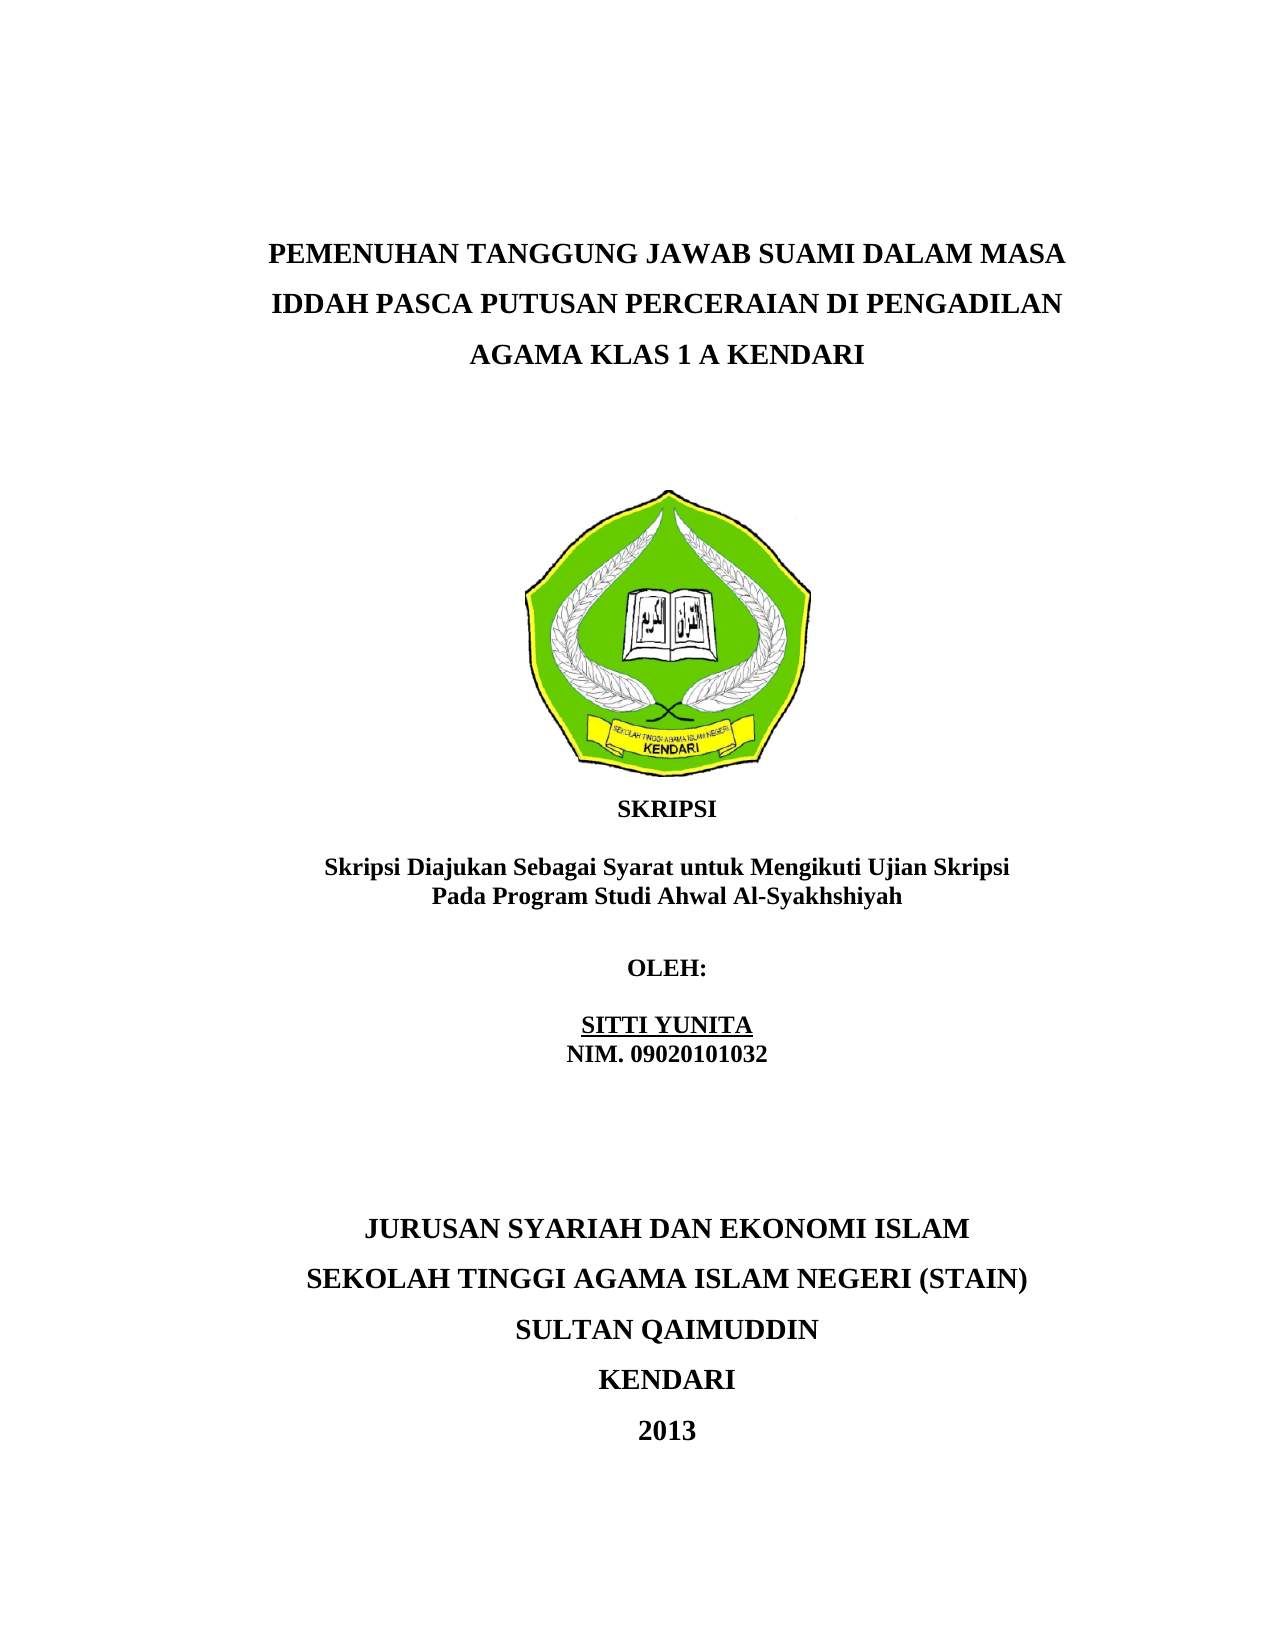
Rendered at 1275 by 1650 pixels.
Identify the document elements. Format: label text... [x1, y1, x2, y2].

text 2013 [236, 1413, 1098, 1446]
text OLEH: [236, 953, 1098, 981]
text PEMENUHAN TANGGUNG JAWAB SUAMI DALAM MASA IDDAH PASCA PUTUSAN PERCERAIAN DI PENGADILAN AGAMA KLAS 1 A KENDARI [236, 236, 1098, 370]
text SULTAN QAIMUDDIN [236, 1312, 1098, 1346]
text SEKOLAH TINGGI AGAMA ISLAM NEGERI (STAIN) [236, 1262, 1098, 1295]
text Pada Program Studi Ahwal Al-Syakhshiyah [236, 881, 1098, 909]
text JURUSAN SYARIAH DAN EKONOMI ISLAM [236, 1211, 1098, 1245]
text Skripsi Diajukan Sebagai Syarat untuk Mengikuti Ujian Skripsi [236, 852, 1098, 881]
text SITTI YUNITA [236, 1010, 1098, 1039]
text SKRIPSI [236, 794, 1098, 823]
text NIM. 09020101032 [236, 1039, 1098, 1068]
picture [525, 490, 811, 777]
text KENDARI [236, 1362, 1098, 1396]
